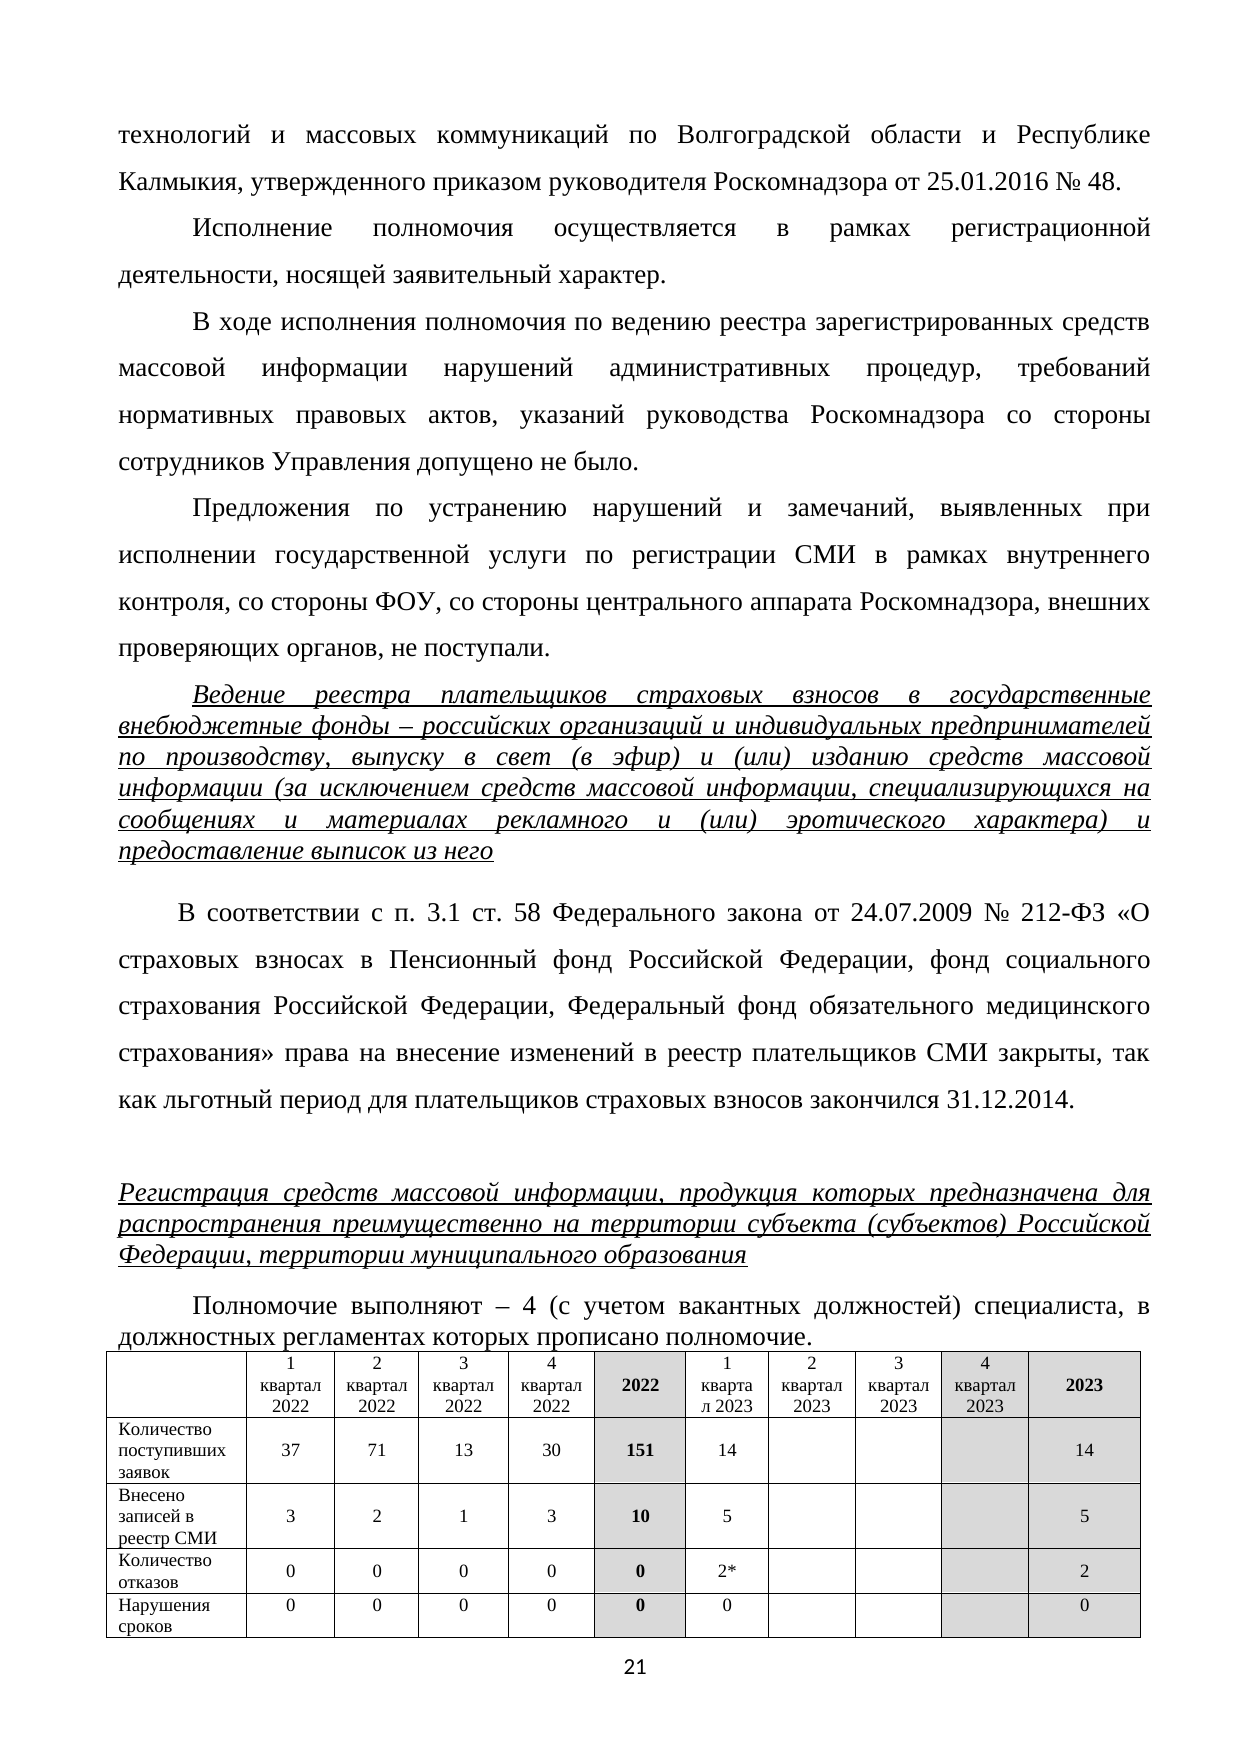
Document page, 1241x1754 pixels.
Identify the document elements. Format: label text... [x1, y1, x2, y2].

table_cell 0 [509, 1549, 594, 1592]
table_cell [856, 1594, 941, 1637]
table_header 2023 [1029, 1352, 1140, 1417]
table_header 4 квартал 2022 [509, 1352, 594, 1417]
table_cell 71 [335, 1418, 418, 1482]
table_cell [769, 1418, 855, 1482]
table_cell [856, 1418, 941, 1482]
table_cell [942, 1418, 1028, 1482]
table_cell Количество поступивших заявок [107, 1418, 246, 1482]
text Ведение реестра плательщиков страховых взносов в государственные внебюджетные фонды – российских организаций и индивидуальных предпринимателей по производству, выпуску в свет (в эфир) и (или) изданию средств массовой информации (за исключением средств массовой информации, специализирующихся на сообщениях и материалах рекламного и (или) эротического характера) и предоставление выписок из него [118, 738, 1152, 768]
table_cell Внесено записей в реестр СМИ [107, 1484, 246, 1548]
table_cell [856, 1549, 941, 1592]
table_header 4 квартал 2023 [942, 1352, 1028, 1417]
table_cell 3 [509, 1484, 594, 1548]
table_cell 2 [335, 1484, 418, 1548]
table_cell [856, 1484, 941, 1548]
table_cell 2 [1029, 1549, 1140, 1592]
text Регистрация средств массовой информации, продукция которых предназначена для распространения преимущественно на территории субъекта (субъектов) Российской Федерации, территории муниципального образования [118, 1176, 1152, 1203]
text В ходе исполнения полномочия по ведению реестра зарегистрированных средств массовой информации нарушений административных процедур, требований нормативных правовых актов, указаний руководства Роскомнадзора со стороны сотрудников Управления допущено не было. [118, 305, 1152, 476]
table_cell 2* [686, 1549, 768, 1592]
table_cell 30 [509, 1418, 594, 1482]
table_header 2 квартал 2023 [769, 1352, 855, 1417]
table_header [107, 1352, 246, 1417]
table_cell 10 [595, 1484, 685, 1548]
table_cell 0 [595, 1549, 685, 1592]
table_cell 14 [1029, 1418, 1140, 1482]
table_cell 0 [1029, 1594, 1140, 1637]
table_cell 0 [595, 1594, 685, 1637]
text Регистрация средств массовой информации, продукция которых предназначена для распространения преимущественно на территории субъекта (субъектов) Российской Федерации, территории муниципального образования [118, 1205, 1152, 1269]
table_cell 13 [419, 1418, 508, 1482]
table_cell 0 [335, 1549, 418, 1592]
table_cell [942, 1484, 1028, 1548]
text В соответствии с п. 3.1 ст. 58 Федерального закона от 24.07.2009 № 212-ФЗ «О страховых взносах в Пенсионный фонд Российской Федерации, фонд социального страхования Российской Федерации, Федеральный фонд обязательного медицинского страхования» права на внесение изменений в реестр плательщиков СМИ закрыты, так как льготный период для плательщиков страховых взносов закончился 31.12.2014. [118, 896, 1152, 1114]
table_header 2 квартал 2022 [335, 1352, 418, 1417]
table_cell 0 [247, 1549, 334, 1592]
table_header 1 квартал 2022 [247, 1352, 334, 1417]
text Исполнение полномочия осуществляется в рамках регистрационной деятельности, носящей заявительный характер. [118, 211, 1152, 289]
table_cell 5 [686, 1484, 768, 1548]
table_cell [107, 1594, 246, 1637]
table_cell 1 [419, 1484, 508, 1548]
table_cell 0 [335, 1594, 418, 1637]
table_cell [942, 1594, 1028, 1637]
text Ведение реестра плательщиков страховых взносов в государственные внебюджетные фонды – российских организаций и индивидуальных предпринимателей по производству, выпуску в свет (в эфир) и (или) изданию средств массовой информации (за исключением средств массовой информации, специализирующихся на сообщениях и материалах рекламного и (или) эротического характера) и предоставление выписок из него [118, 678, 1152, 736]
table_cell 0 [509, 1594, 594, 1637]
table_cell 0 [686, 1594, 768, 1637]
table_header 3 квартал 2022 [419, 1352, 508, 1417]
table_cell 0 [419, 1549, 508, 1592]
table_cell 5 [1029, 1484, 1140, 1548]
table_cell 151 [595, 1418, 685, 1482]
table_cell [769, 1549, 855, 1592]
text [118, 118, 1152, 196]
text Ведение реестра плательщиков страховых взносов в государственные внебюджетные фонды – российских организаций и индивидуальных предпринимателей по производству, выпуску в свет (в эфир) и (или) изданию средств массовой информации (за исключением средств массовой информации, специализирующихся на сообщениях и материалах рекламного и (или) эротического характера) и предоставление выписок из него [118, 769, 1152, 865]
text Полномочие выполняют – 4 (с учетом вакантных должностей) специалиста, в должностных регламентах которых прописано полномочие. [118, 1289, 1152, 1351]
table_header 1 квартал 2023 [686, 1352, 768, 1417]
table_cell 37 [247, 1418, 334, 1482]
table_cell 14 [686, 1418, 768, 1482]
table_cell Количество отказов [107, 1549, 246, 1592]
table_cell [769, 1594, 855, 1637]
table_cell 0 [419, 1594, 508, 1637]
table_cell [769, 1484, 855, 1548]
table_cell [942, 1549, 1028, 1592]
table_cell 3 [247, 1484, 334, 1548]
table_cell 0 [247, 1594, 334, 1637]
table_header 3 квартал 2023 [856, 1352, 941, 1417]
text Предложения по устранению нарушений и замечаний, выявленных при исполнении государственной услуги по регистрации СМИ в рамках внутреннего контроля, со стороны ФОУ, со стороны центрального аппарата Роскомнадзора, внешних проверяющих органов, не поступали. [118, 491, 1152, 663]
table_header 2022 [595, 1352, 685, 1417]
